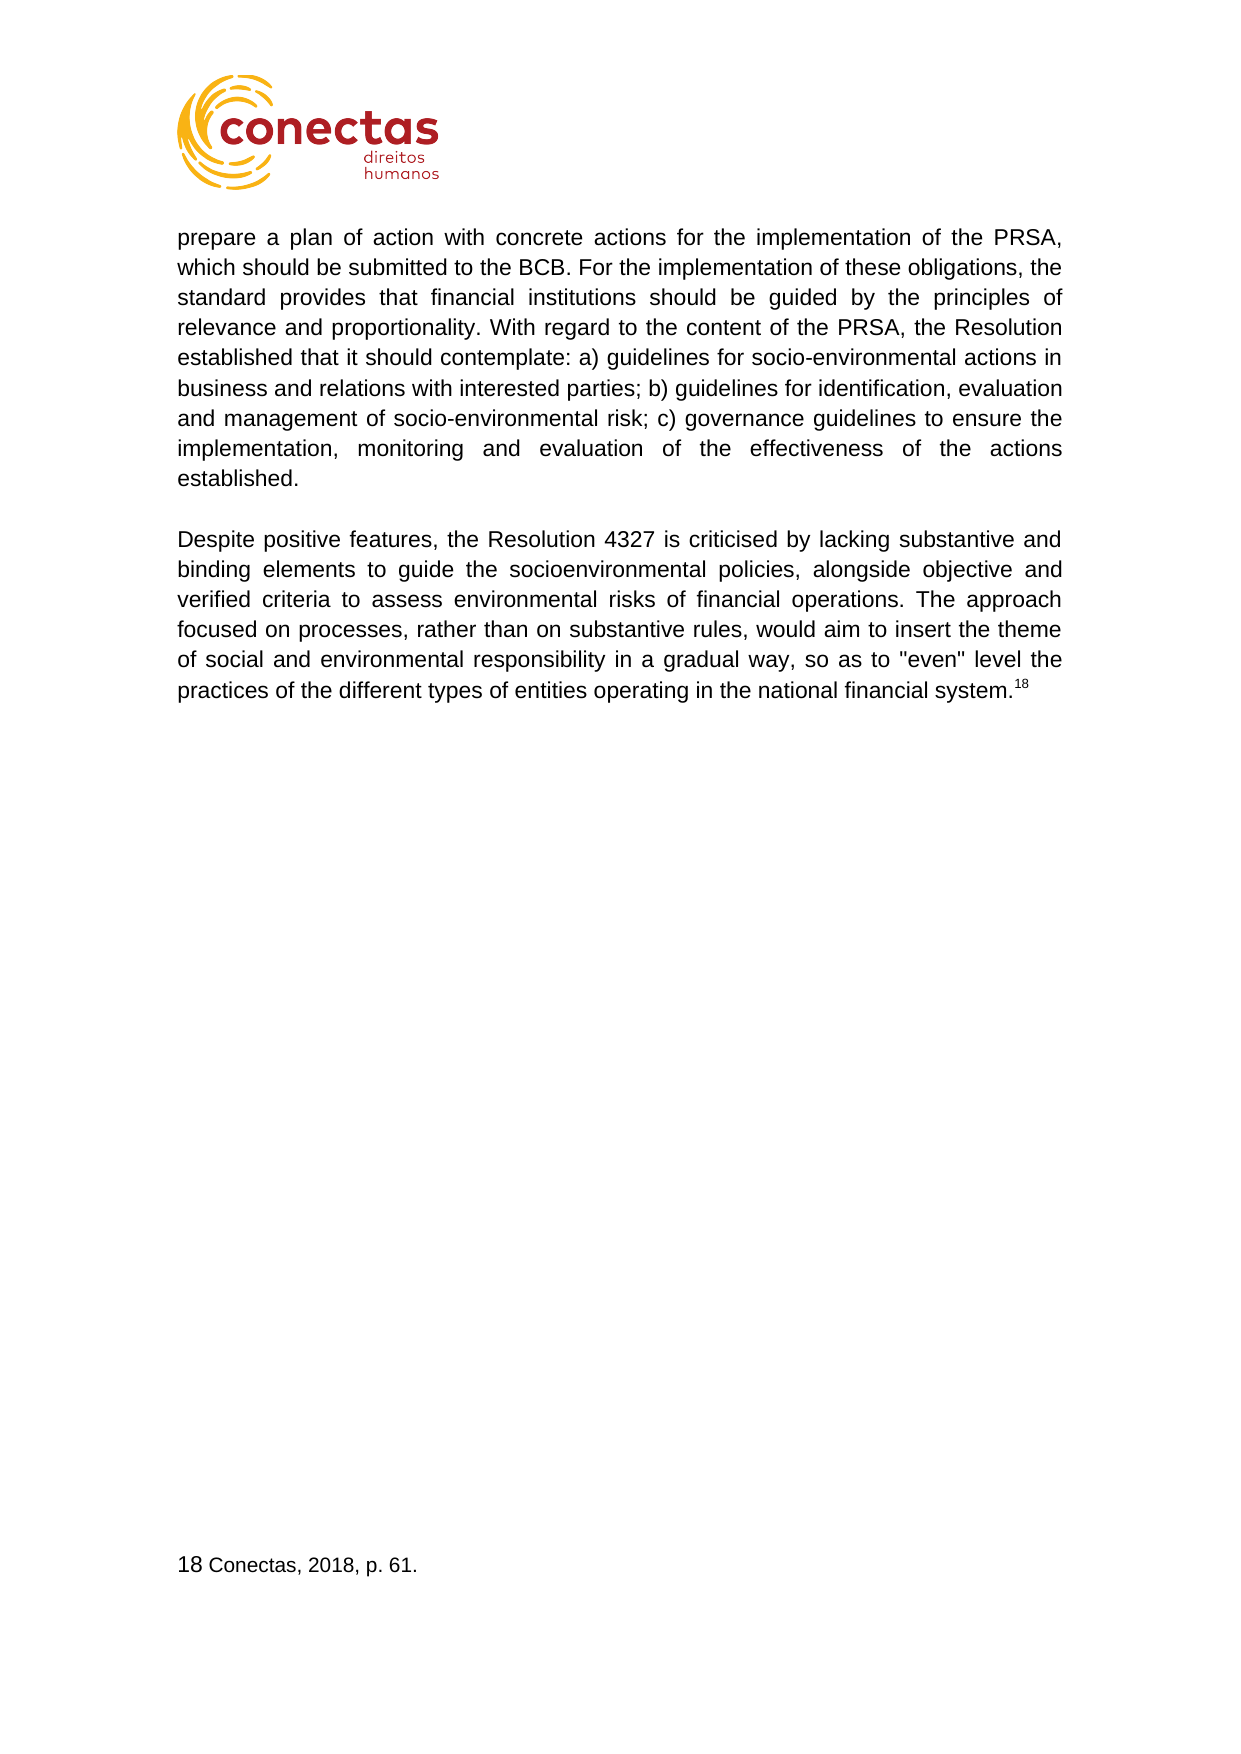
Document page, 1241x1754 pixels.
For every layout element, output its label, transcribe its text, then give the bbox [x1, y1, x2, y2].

text Despite positive features, the Resolution 4327 is criticised by lacking substantive and binding elements to guide the socioenvironmental policies, alongside objective and verified criteria to assess environmental risks of financial operations. The approach focused on processes, rather than on substantive rules, would aim to insert the theme of social and environmental responsibility in a gradual way, so as to "even" level the practices of the different types of entities operating in the national financial system. [177, 526, 1063, 703]
picture [177, 75, 439, 190]
